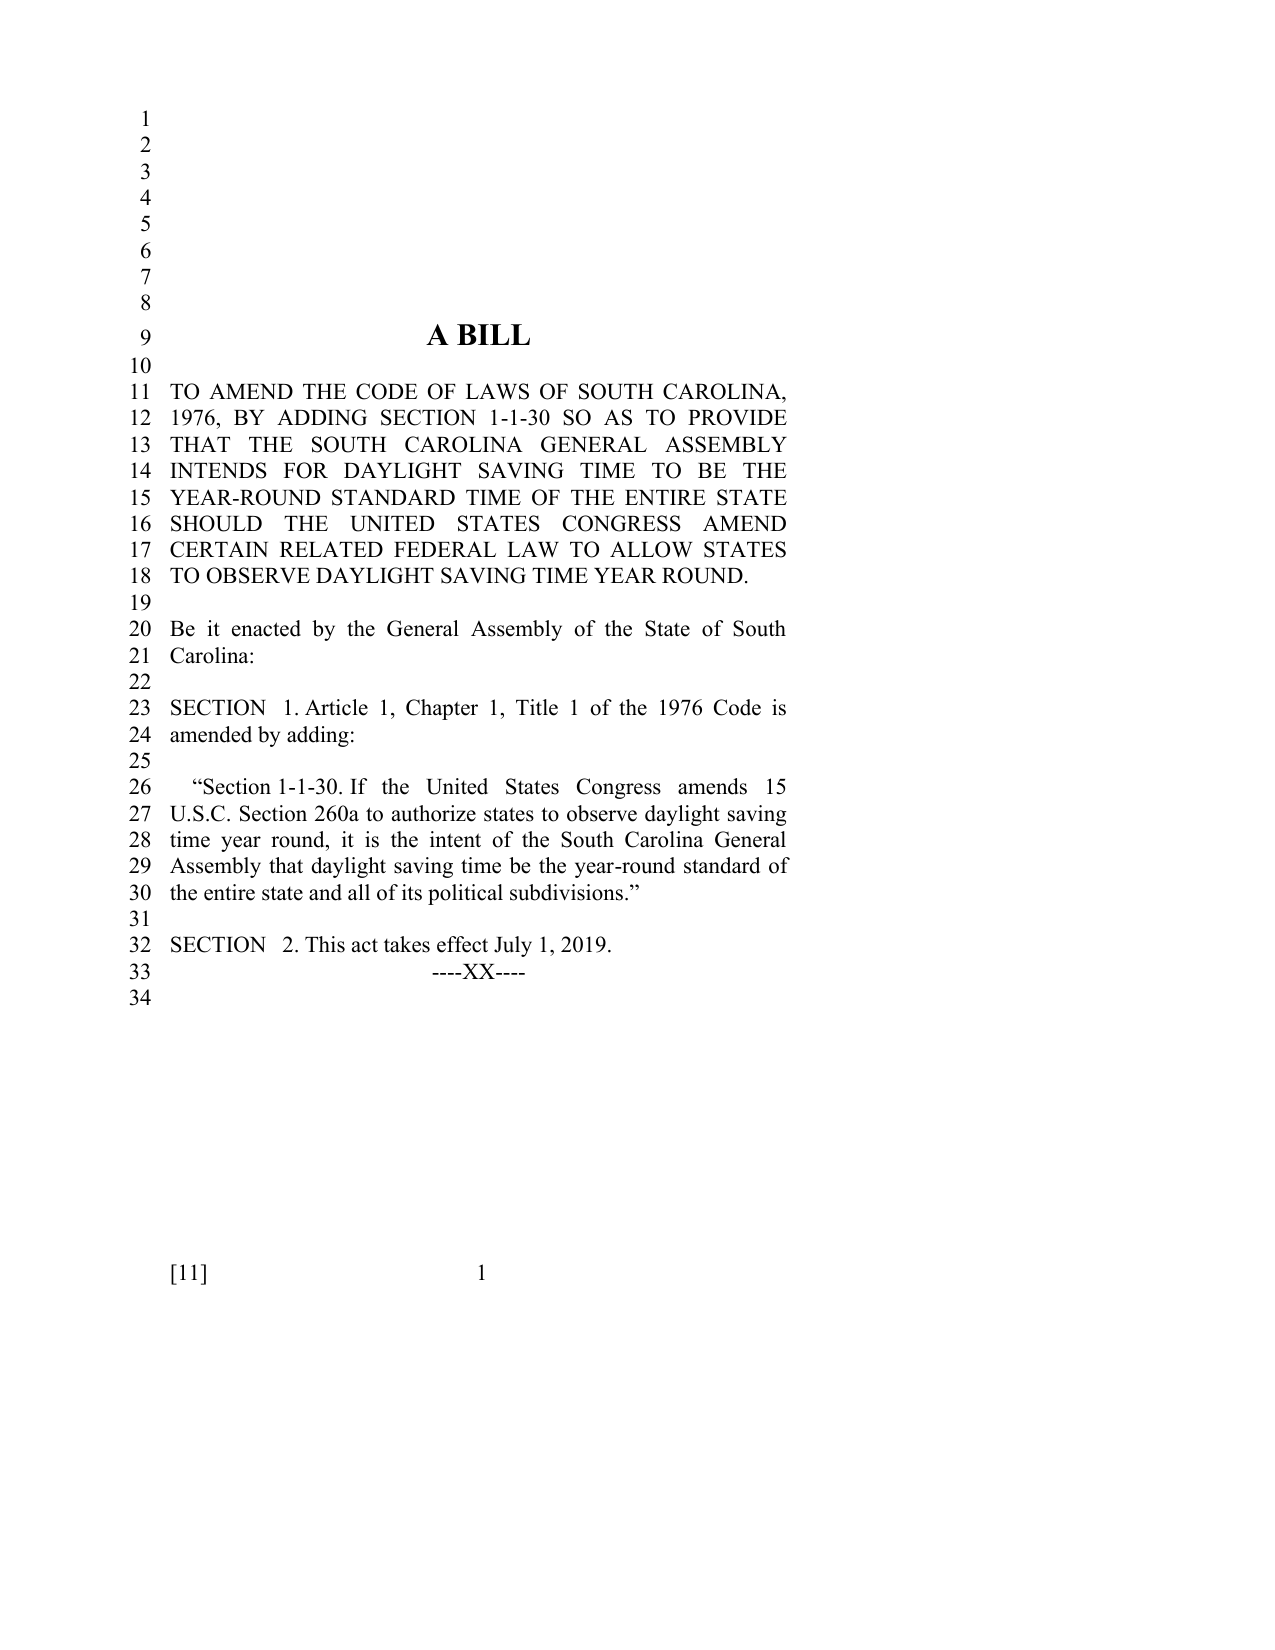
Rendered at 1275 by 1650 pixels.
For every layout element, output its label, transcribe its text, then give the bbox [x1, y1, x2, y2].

text SECTION 2. This act takes effect July 1, 2019. [169, 932, 787, 958]
text “Section 1-1-30. If the United States Congress amends 15 U.S.C. Section 260a to authorize states to observe daylight saving time year round, it is the intent of the South Carolina General Assembly that daylight saving time be the year-round standard of the entire state and all of its political subdivisions.” [169, 773, 787, 905]
text SECTION 1. Article 1, Chapter 1, Title 1 of the 1976 Code is amended by adding: [169, 694, 787, 747]
text Be it enacted by the General Assembly of the State of South Carolina: [169, 615, 787, 668]
text TO AMEND THE CODE OF LAWS OF SOUTH CAROLINA, 1976, BY ADDING SECTION 1-1-30 SO AS TO PROVIDE THAT THE SOUTH CAROLINA GENERAL ASSEMBLY INTENDS FOR DAYLIGHT SAVING TIME TO BE THE YEAR-ROUND STANDARD TIME OF THE ENTIRE STATE SHOULD THE UNITED STATES CONGRESS AMEND CERTAIN RELATED FEDERAL LAW TO ALLOW STATES TO OBSERVE DAYLIGHT SAVING TIME YEAR ROUND. [169, 378, 787, 589]
text ----XX---- [169, 958, 787, 984]
text A BILL [169, 316, 787, 352]
